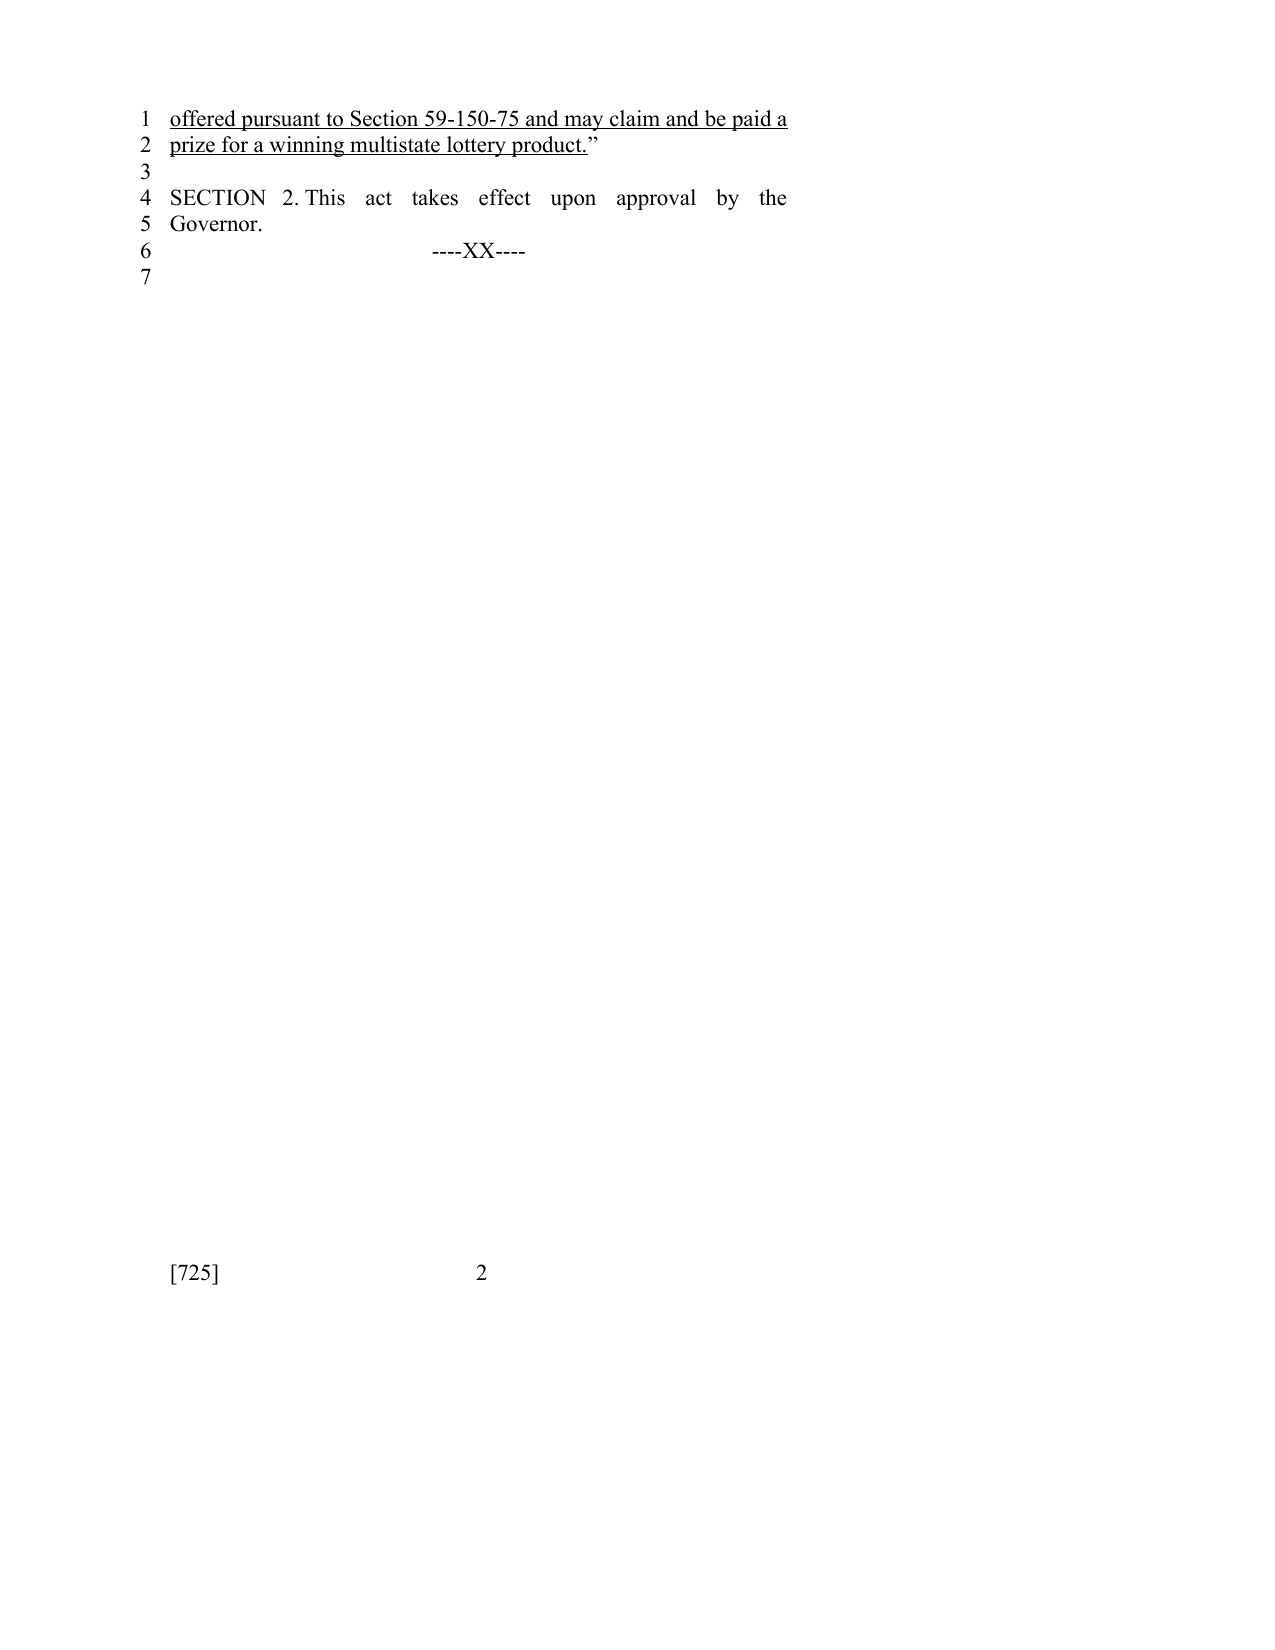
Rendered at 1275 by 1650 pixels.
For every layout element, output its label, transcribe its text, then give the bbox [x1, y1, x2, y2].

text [169, 105, 787, 128]
text ----XX---- [169, 237, 787, 263]
text SECTION 2. This act takes effect upon approval by the Governor. [169, 184, 787, 237]
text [169, 129, 787, 158]
